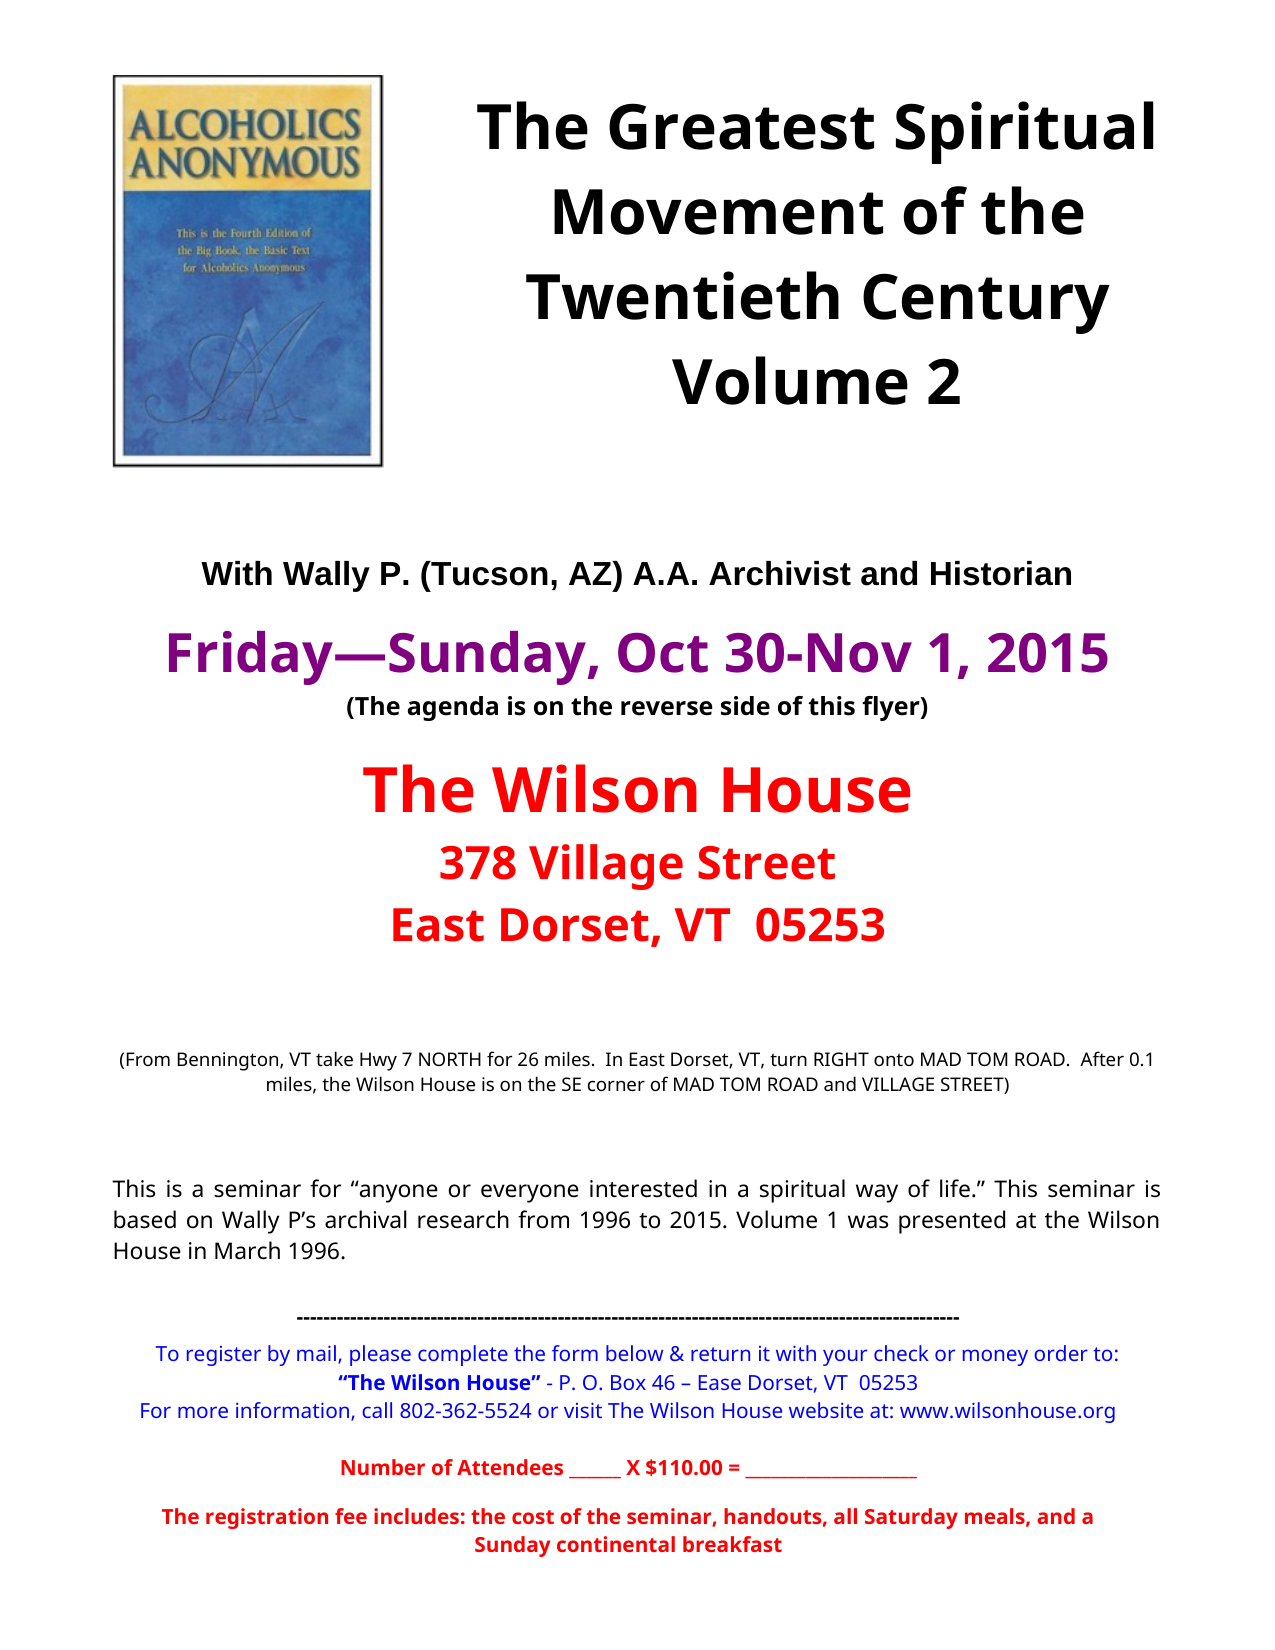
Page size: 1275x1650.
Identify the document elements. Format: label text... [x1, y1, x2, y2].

text (From Bennington, VT take Hwy 7 NORTH for 26 miles. In East Dorset, VT, turn RIGHT onto MAD TOM ROAD. After 0.1 miles, the Wilson House is on the SE corner of MAD TOM ROAD and VILLAGE STREET) [112, 1029, 1162, 1097]
text Number of Attendees ______ X $110.00 = ____________________ [131, 1453, 1125, 1482]
text --------------------------------------------------------------------------------------------------- [131, 1302, 1125, 1331]
text This is a seminar for “anyone or everyone interested in a spiritual way of life.” This seminar is based on Wally P’s archival research from 1996 to 2015. Volume 1 was presented at the Wilson House in March 1996. [112, 1173, 1162, 1266]
text To register by mail, please complete the form below & return it with your check or money order to: [112, 1339, 1162, 1368]
text The registration fee includes: the cost of the seminar, handouts, all Saturday meals, and a Sunday continental breakfast [131, 1502, 1125, 1559]
text “The Wilson House” - P. O. Box 46 – Ease Dorset, VT 05253 For more information, call 802-362-5524 or visit The Wilson House website at: www.wilsonhouse.org [131, 1368, 1125, 1425]
text Friday—Sunday, Oct 30-Nov 1, 2015 [112, 615, 1162, 688]
subtitle With Wally P. (Tucson, AZ) A.A. Archivist and Historian [112, 553, 1162, 592]
text (The agenda is on the reverse side of this flyer) [112, 688, 1162, 722]
text The Wilson House [112, 722, 1162, 830]
picture [112, 75, 385, 469]
text 378 Village Street East Dorset, VT 05253 [112, 830, 1162, 1012]
